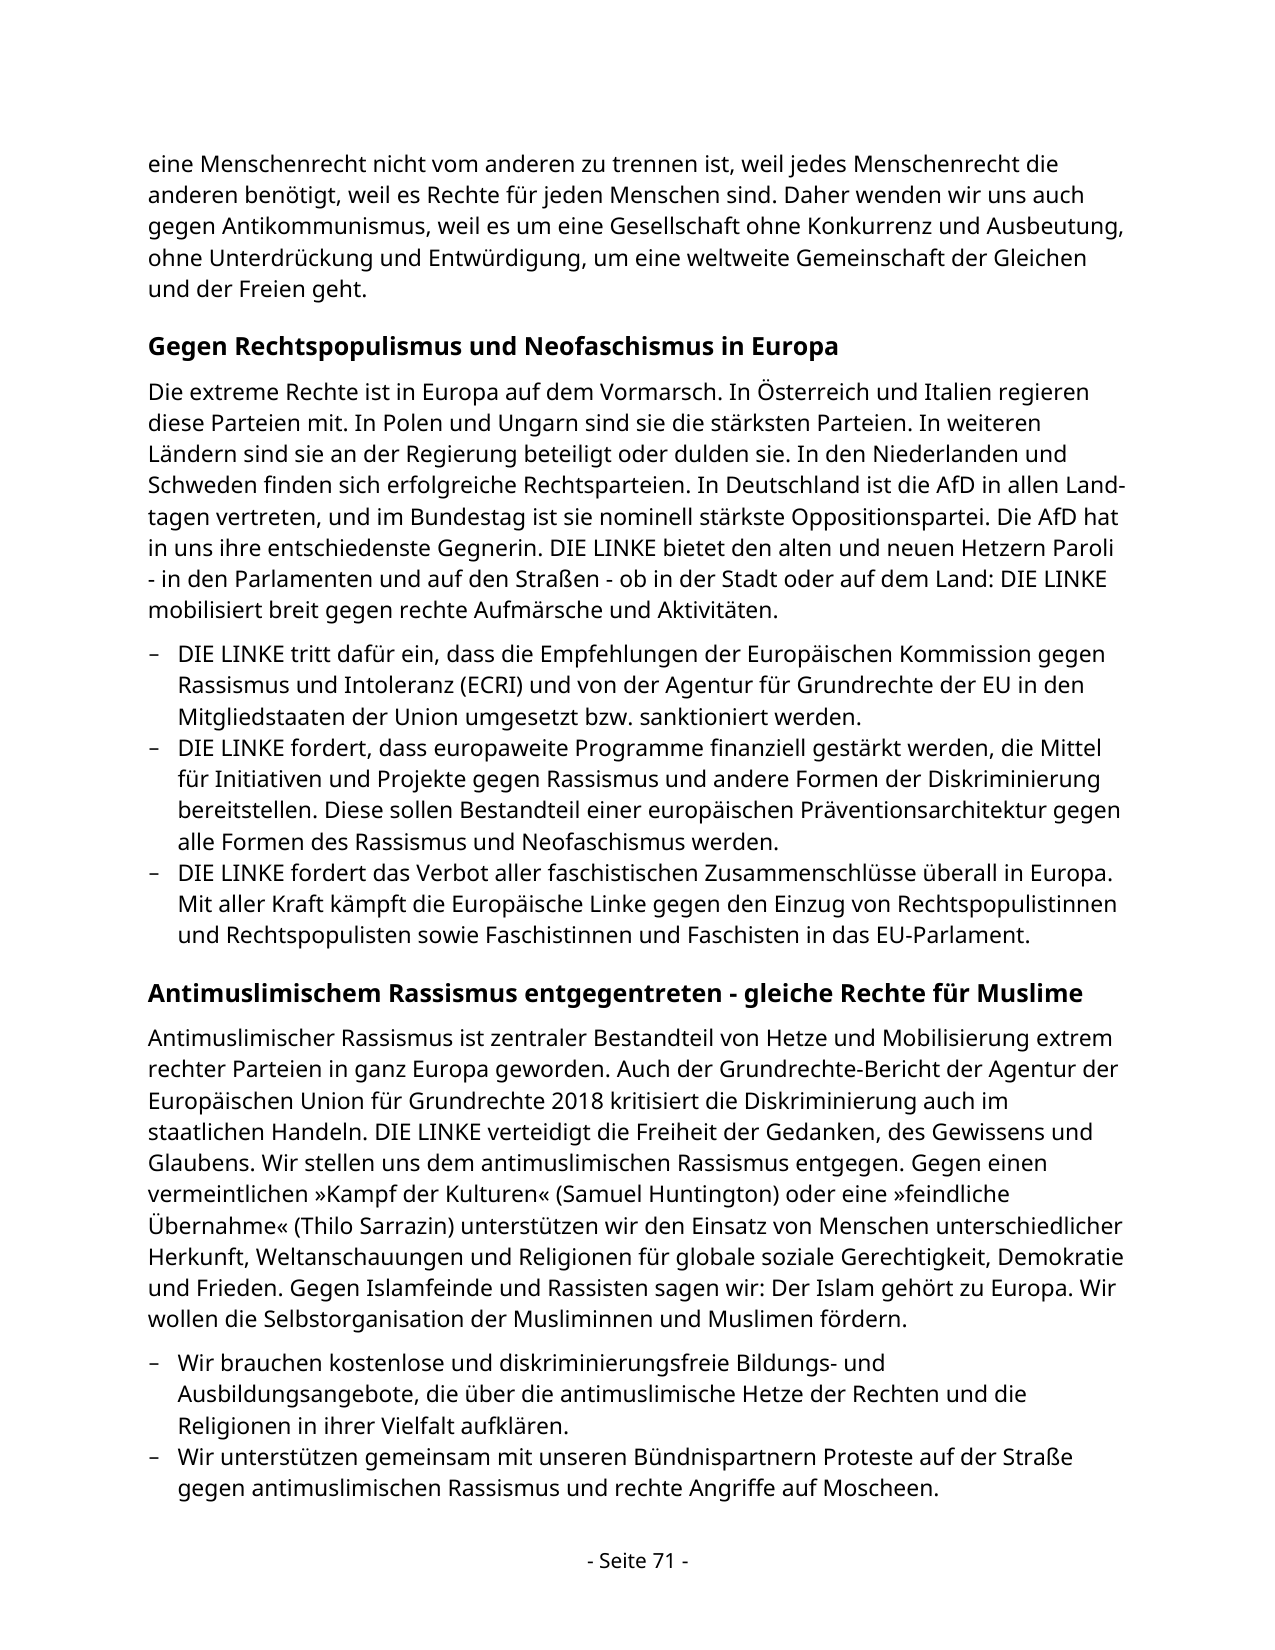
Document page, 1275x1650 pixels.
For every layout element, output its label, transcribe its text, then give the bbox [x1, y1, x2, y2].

subtitle Gegen Rechtspopulismus und Neofaschismus in Europa [148, 329, 1127, 363]
list Wir brauchen kostenlose und diskriminierungsfreie Bildungs- und Ausbildungsangebote, die über die antimuslimische Hetze der Rechten und die Religionen in ihrer Vielfalt aufklären. [148, 1347, 1127, 1441]
text Antimuslimischer Rassismus ist zentraler Bestandteil von Hetze und Mobilisierung extrem rechter Parteien in ganz Europa geworden. Auch der Grundrechte-Bericht der Agentur der Europäischen Union für Grundrechte 2018 kritisiert die Diskriminierung auch im staatlichen Handeln. DIE LINKE verteidigt die Freiheit der Gedanken, des Gewissens und Glaubens. Wir stellen uns dem antimuslimischen Rassismus entgegen. Gegen einen vermeintlichen »Kampf der Kulturen« (Samuel Huntington) oder eine »feindliche Übernahme« (Thilo Sarrazin) unterstützen wir den Einsatz von Menschen unterschiedlicher Herkunft, Weltanschauungen und Religionen für globale soziale Gerechtigkeit, Demokratie und Frieden. Gegen Islamfeinde und Rassisten sagen wir: Der Islam gehört zu Europa. Wir wollen die Selbstorganisation der Musliminnen und Muslimen fördern. [148, 1022, 1127, 1334]
list DIE LINKE fordert das Verbot aller faschistischen Zusammenschlüsse überall in Europa. Mit aller Kraft kämpft die Europäische Linke gegen den Einzug von Rechtspopulistinnen und Rechtspopulisten sowie Faschistinnen und Faschisten in das EU-Parlament. [148, 857, 1127, 951]
list DIE LINKE tritt dafür ein, dass die Empfehlungen der Europäischen Kommission gegen Rassismus und Intoleranz (ECRI) und von der Agentur für Grundrechte der EU in den Mitgliedstaaten der Union umgesetzt bzw. sanktioniert werden. [148, 638, 1127, 732]
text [148, 148, 1127, 304]
subtitle Antimuslimischem Rassismus entgegentreten - gleiche Rechte für Muslime [148, 976, 1127, 1009]
list DIE LINKE fordert, dass europaweite Programme finanziell gestärkt werden, die Mittel für Initiativen und Projekte gegen Rassismus und andere Formen der Diskriminierung bereitstellen. Diese sollen Bestandteil einer europäischen Präventionsarchitektur gegen alle Formen des Rassismus und Neofaschismus werden. [148, 732, 1127, 857]
text Die extreme Rechte ist in Europa auf dem Vormarsch. In Österreich und Italien regieren diese Parteien mit. In Polen und Ungarn sind sie die stärksten Parteien. In weiteren Ländern sind sie an der Regierung beteiligt oder dulden sie. In den Niederlanden und Schweden finden sich erfolgreiche Rechtsparteien. In Deutschland ist die AfD in allen Land- tagen vertreten, und im Bundestag ist sie nominell stärkste Oppositionspartei. Die AfD hat in uns ihre entschiedenste Gegnerin. DIE LINKE bietet den alten und neuen Hetzern Paroli - in den Parlamenten und auf den Straßen - ob in der Stadt oder auf dem Land: DIE LINKE mobilisiert breit gegen rechte Aufmärsche und Aktivitäten. [148, 376, 1127, 626]
list Wir unterstützen gemeinsam mit unseren Bündnispartnern Proteste auf der Straße gegen antimuslimischen Rassismus und rechte Angriffe auf Moscheen. [148, 1441, 1127, 1503]
